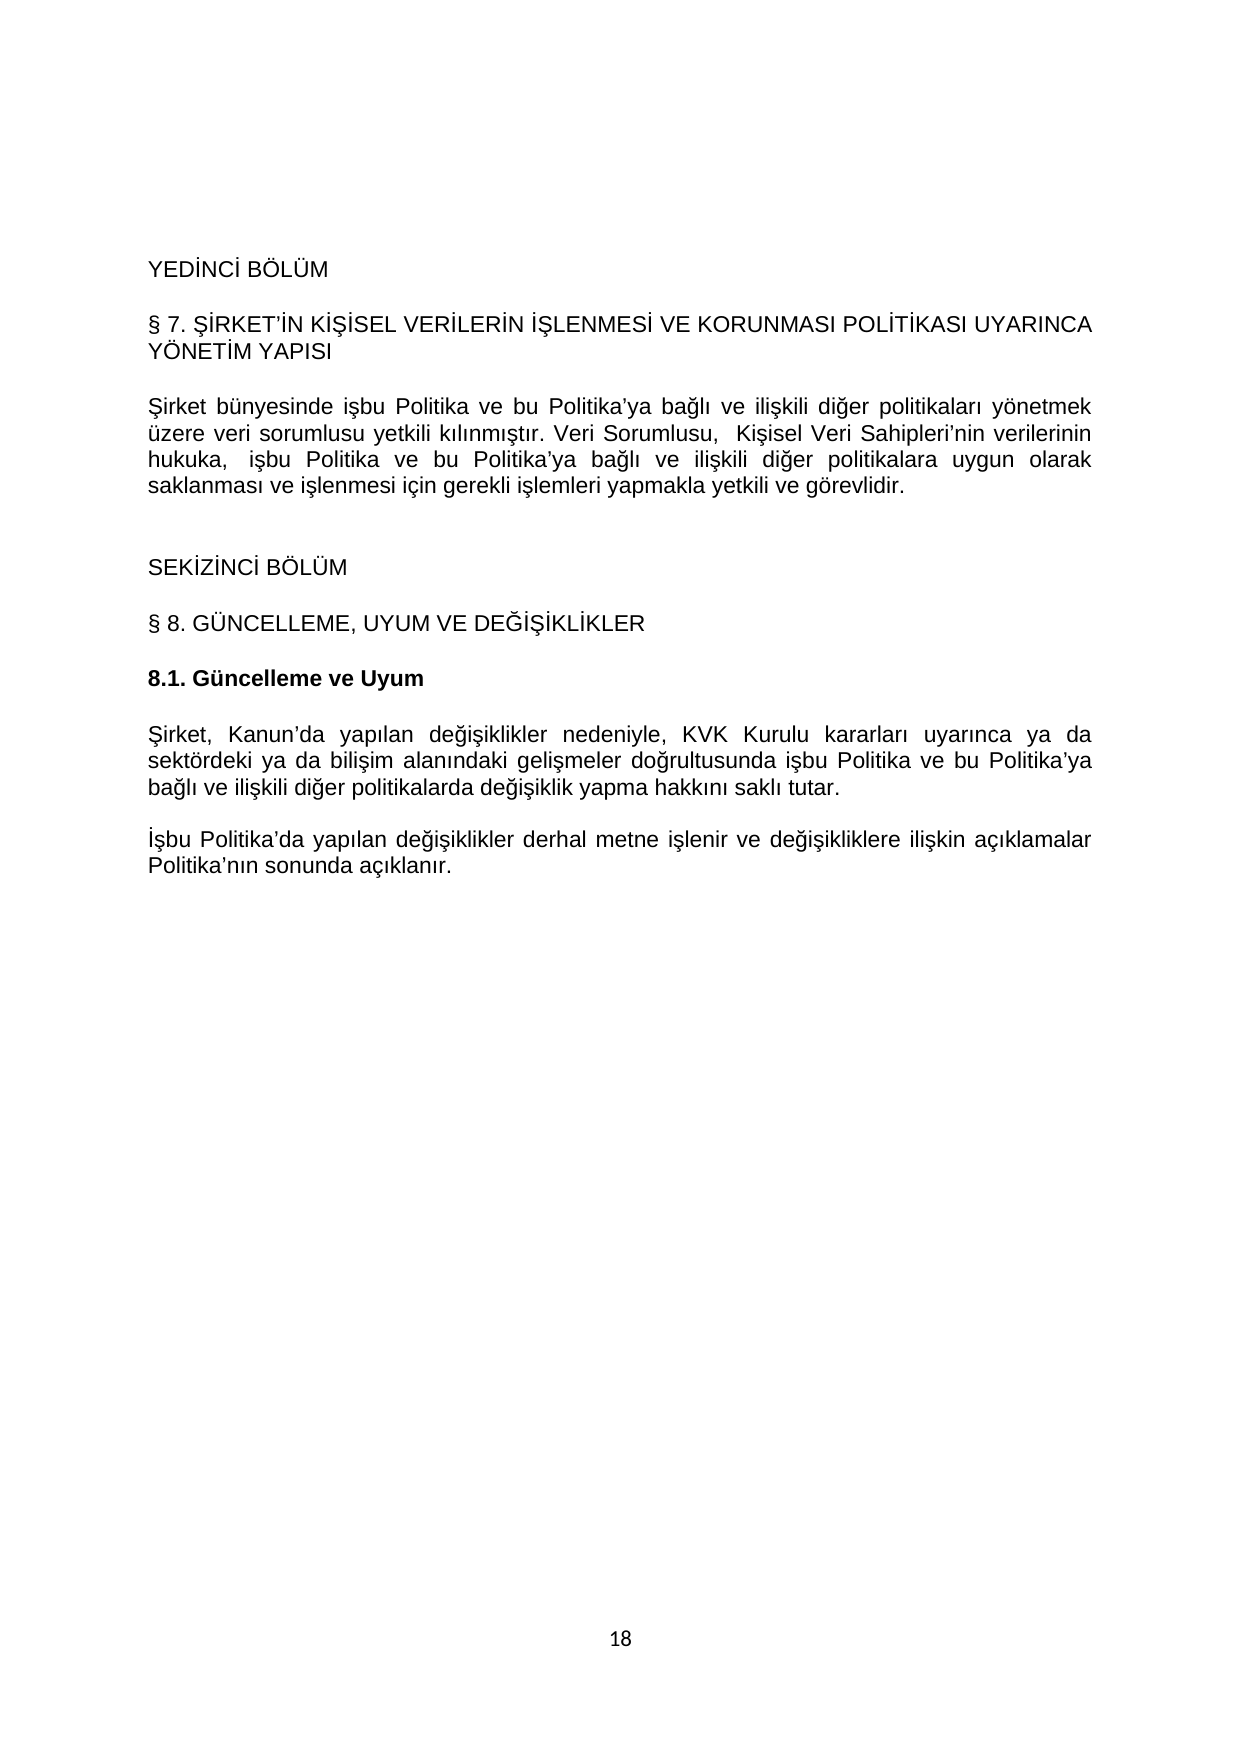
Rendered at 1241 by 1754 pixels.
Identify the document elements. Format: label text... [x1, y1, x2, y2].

subtitle § 7. ŞİRKET’İN KİŞİSEL VERİLERİN İŞLENMESİ VE KORUNMASI POLİTİKASI UYARINCA YÖNETİM YAPISI [148, 311, 1093, 364]
text İşbu Politika’da yapılan değişiklikler derhal metne işlenir ve değişikliklere ilişkin açıklamalar Politika’nın sonunda açıklanır. [148, 826, 1093, 879]
subtitle SEKİZİNCİ BÖLÜM [148, 554, 1093, 581]
subtitle 8.1. Güncelleme ve Uyum [148, 665, 1093, 692]
text Şirket, Kanun’da yapılan değişiklikler nedeniyle, KVK Kurulu kararları uyarınca ya da sektördeki ya da bilişim alanındaki gelişmeler doğrultusunda işbu Politika ve bu Politika’ya bağlı ve ilişkili diğer politikalarda değişiklik yapma hakkını saklı tutar. [148, 721, 1093, 800]
subtitle YEDİNCİ BÖLÜM [148, 256, 1093, 282]
text Şirket bünyesinde işbu Politika ve bu Politika’ya bağlı ve ilişkili diğer politikaları yönetmek üzere veri sorumlusu yetkili kılınmıştır. Veri Sorumlusu, Kişisel Veri Sahipleri’nin verilerinin hukuka, işbu Politika ve bu Politika’ya bağlı ve ilişkili diğer politikalara uygun olarak saklanması ve işlenmesi için gerekli işlemleri yapmakla yetkili ve görevlidir. [148, 393, 1093, 499]
subtitle § 8. GÜNCELLEME, UYUM VE DEĞİŞİKLİKLER [148, 610, 1093, 636]
